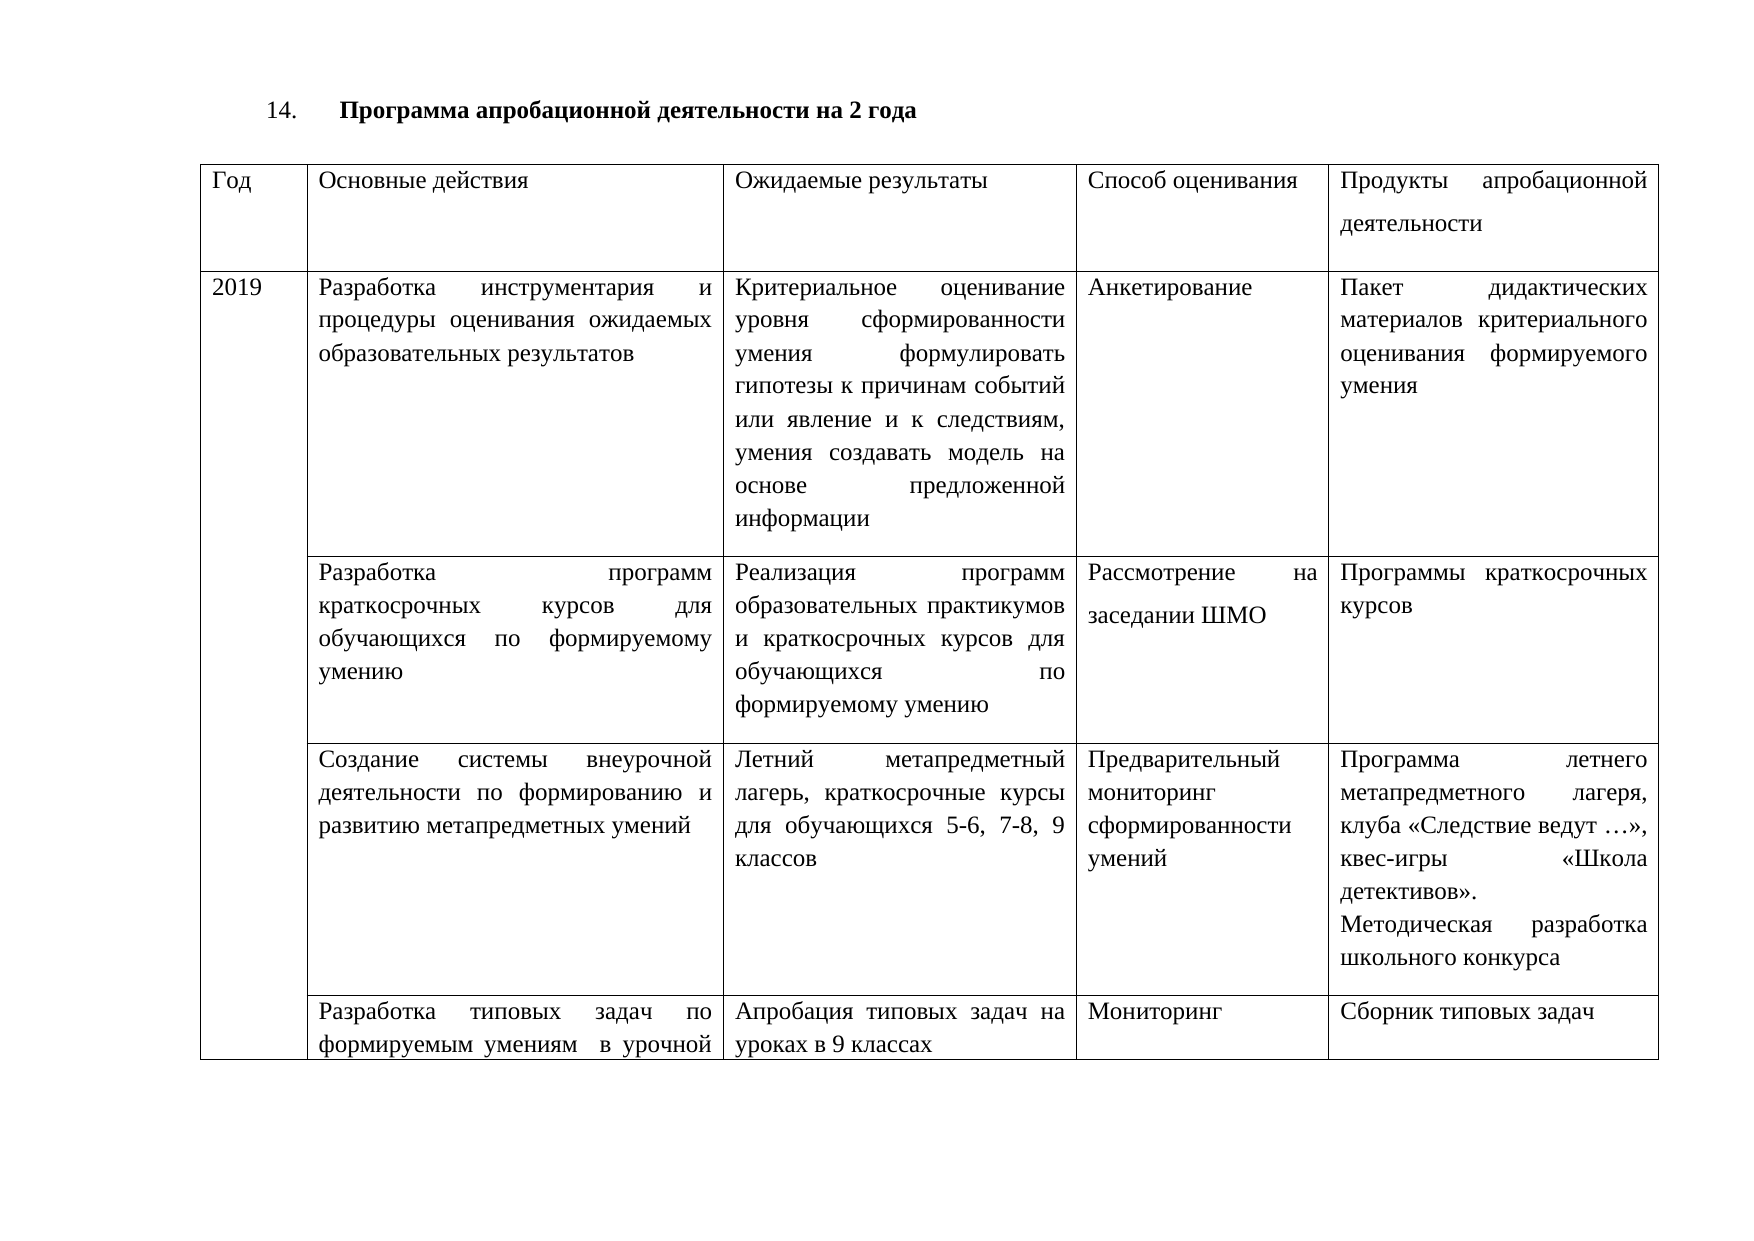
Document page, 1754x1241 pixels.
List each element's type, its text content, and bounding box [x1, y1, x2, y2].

table_cell Рассмотрение на заседании ШМО [1077, 557, 1328, 743]
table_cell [308, 996, 723, 1059]
table_cell Создание системы внеурочной деятельности по формированию и развитию метапредметных умений [308, 744, 723, 995]
table_cell Разработка инструментария и процедуры оценивания ожидаемых образовательных результатов [308, 272, 723, 556]
table_header Ожидаемые результаты [724, 165, 1076, 271]
table_cell 2019 [201, 272, 307, 1059]
table_header Продукты апробационной деятельности [1329, 165, 1658, 271]
table_cell Анкетирование [1077, 272, 1328, 556]
table_cell Критериальное оценивание уровня сформированности умения формулировать гипотезы к причинам событий или явление и к следствиям, умения создавать модель на основе предложенной информации [724, 272, 1076, 556]
table_header Основные действия [308, 165, 723, 271]
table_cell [1329, 996, 1658, 1059]
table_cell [724, 996, 1076, 1059]
table_cell Программа летнего метапредметного лагеря, клуба «Следствие ведут …», квес-игры «Школа детективов». Методическая разработка школьного конкурса [1329, 744, 1658, 995]
table_cell Программы краткосрочных курсов [1329, 557, 1658, 743]
list Программа апробационной деятельности на 2 года [192, 89, 1724, 126]
table_cell Летний метапредметный лагерь, краткосрочные курсы для обучающихся 5-6, 7-8, 9 классов [724, 744, 1076, 995]
table_header Год [201, 165, 307, 271]
table_cell Мониторинг [1077, 996, 1328, 1059]
table_cell Реализация программ образовательных практикумов и краткосрочных курсов для обучающихся по формируемому умению [724, 557, 1076, 743]
table_cell Предварительный мониторинг сформированности умений [1077, 744, 1328, 995]
table_cell Пакет дидактических материалов критериального оценивания формируемого умения [1329, 272, 1658, 556]
table_cell Разработка программ краткосрочных курсов для обучающихся по формируемому умению [308, 557, 723, 743]
table_header Способ оценивания [1077, 165, 1328, 271]
